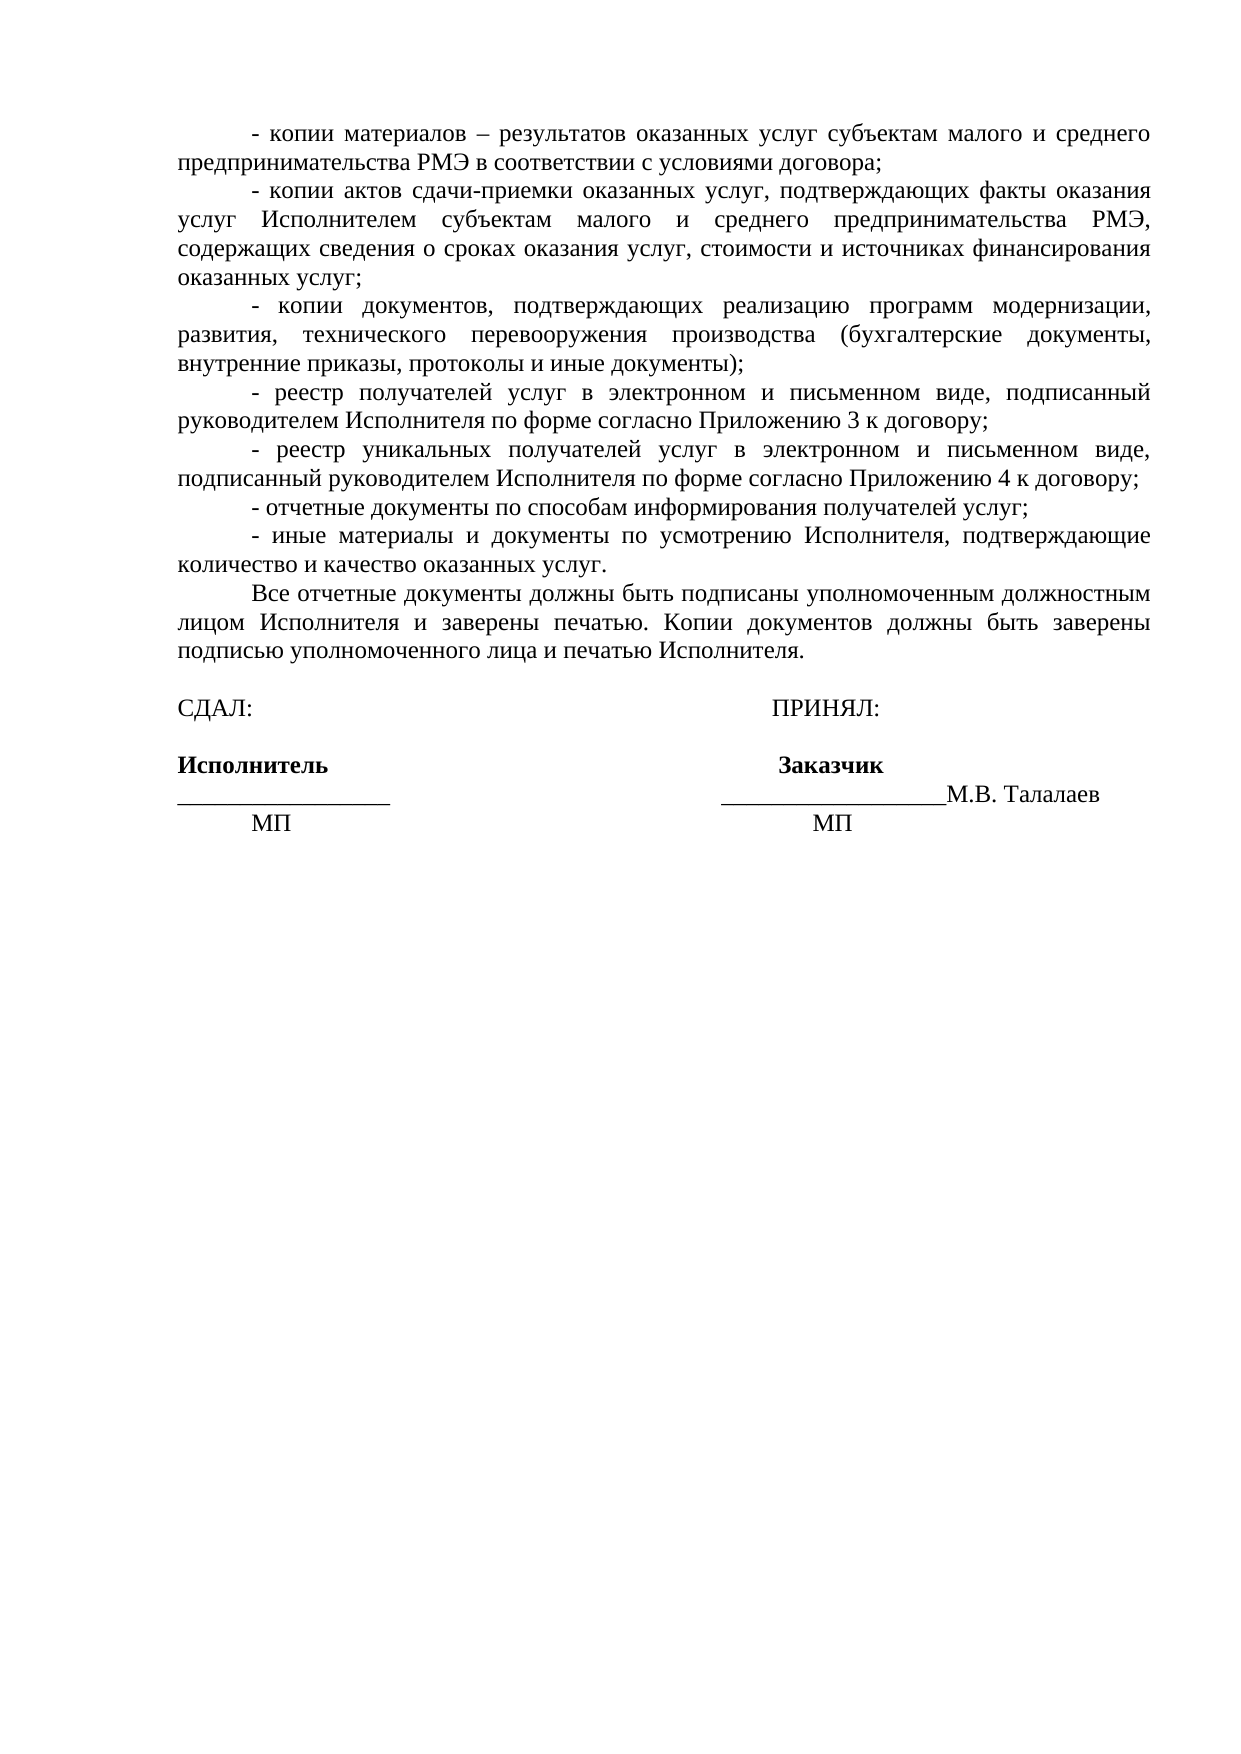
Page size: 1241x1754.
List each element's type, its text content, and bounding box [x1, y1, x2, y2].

text - копии материалов – результатов оказанных услуг субъектам малого и среднего предпринимательства РМЭ в соответствии с условиями договора; [177, 118, 1152, 176]
text - реестр уникальных получателей услуг в электронном и письменном виде, подписанный руководителем Исполнителя по форме согласно Приложению 4 к договору; [177, 434, 1152, 492]
text СДАЛ: ПРИНЯЛ: [177, 693, 1152, 722]
text - копии документов, подтверждающих реализацию программ модернизации, развития, технического перевооружения производства (бухгалтерские документы, внутренние приказы, протоколы и иные документы); [177, 291, 1152, 377]
text - копии актов сдачи-приемки оказанных услуг, подтверждающих факты оказания услуг Исполнителем субъектам малого и среднего предпринимательства РМЭ, содержащих сведения о сроках оказания услуг, стоимости и источниках финансирования оказанных услуг; [177, 176, 1152, 291]
text Исполнитель Заказчик [177, 751, 1152, 779]
text - реестр получателей услуг в электронном и письменном виде, подписанный руководителем Исполнителя по форме согласно Приложению 3 к договору; [177, 377, 1152, 434]
text Все отчетные документы должны быть подписаны уполномоченным должностным лицом Исполнителя и заверены печатью. Копии документов должны быть заверены подписью уполномоченного лица и печатью Исполнителя. [177, 578, 1152, 664]
text - отчетные документы по способам информирования получателей услуг; [177, 492, 1152, 521]
text - иные материалы и документы по усмотрению Исполнителя, подтверждающие количество и качество оказанных услуг. [177, 521, 1152, 578]
text _________________ __________________М.В. Талалаев [177, 779, 1152, 808]
text МП МП [177, 808, 1152, 837]
